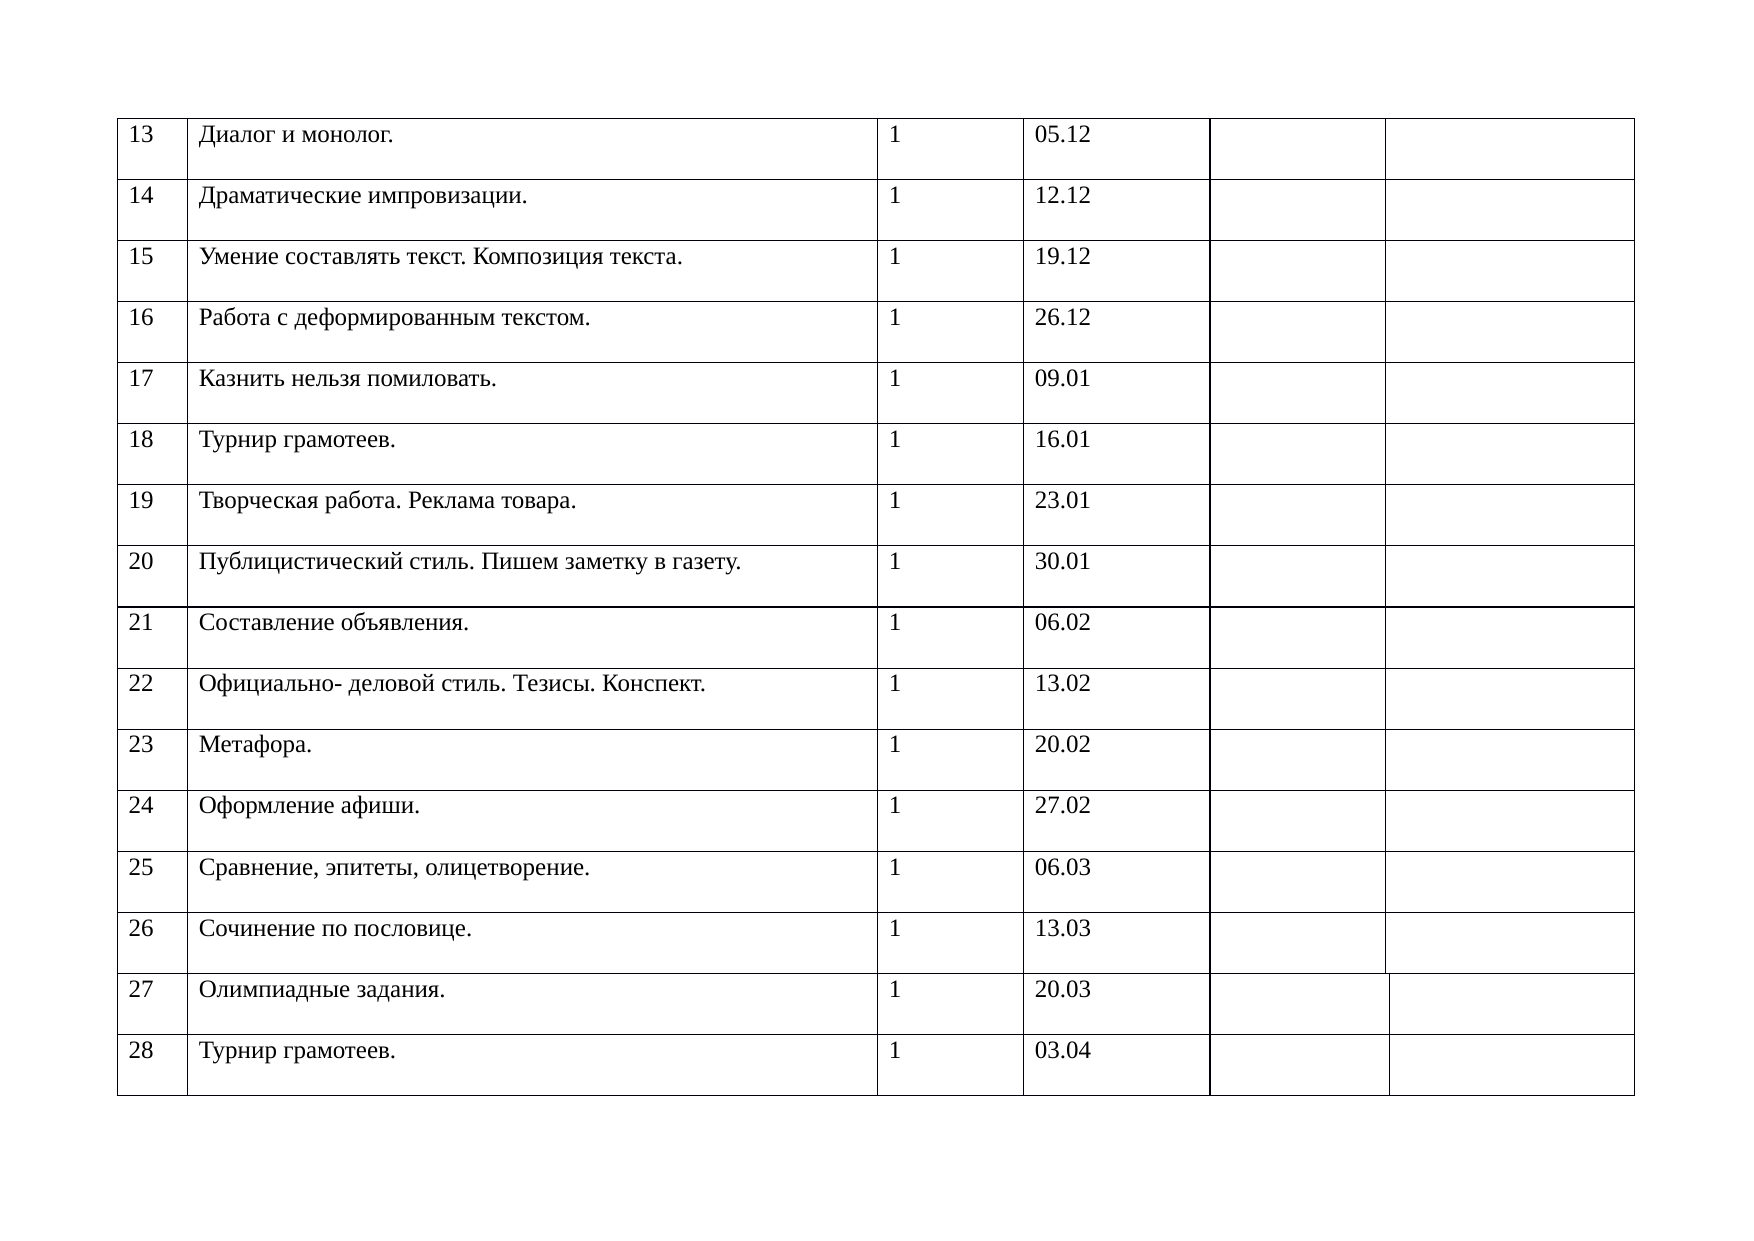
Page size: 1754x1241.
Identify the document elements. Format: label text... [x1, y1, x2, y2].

table_cell 20.02 [1024, 730, 1209, 789]
table_cell 13 [118, 119, 187, 179]
table_cell 14 [118, 180, 187, 240]
table_cell [1386, 913, 1634, 973]
table_cell 26.12 [1024, 302, 1209, 362]
table_cell 16 [118, 302, 187, 362]
table_cell [1390, 974, 1634, 1034]
table_cell 24 [118, 791, 187, 851]
table_cell 20.03 [1024, 974, 1209, 1034]
table_cell Публицистический стиль. Пишем заметку в газету. [188, 546, 877, 606]
table_cell 1 [878, 669, 1023, 728]
table_cell 16.01 [1024, 424, 1209, 484]
table_cell Умение составлять текст. Композиция текста. [188, 241, 877, 301]
table_cell 06.02 [1024, 608, 1209, 667]
table_cell [1386, 180, 1634, 240]
table_cell 18 [118, 424, 187, 484]
table_cell Турнир грамотеев. [188, 1035, 877, 1095]
table_cell [1386, 241, 1634, 301]
table_cell 1 [878, 424, 1023, 484]
table_cell 28 [118, 1035, 187, 1095]
table_cell 22 [118, 669, 187, 728]
table_cell [1211, 424, 1385, 484]
table_cell 15 [118, 241, 187, 301]
table_cell [1386, 363, 1634, 423]
table_cell [1390, 1035, 1634, 1095]
table_cell 21 [118, 608, 187, 667]
table_cell 03.04 [1024, 1035, 1209, 1095]
table_cell [1386, 669, 1634, 728]
table_cell 1 [878, 546, 1023, 606]
table_cell Составление объявления. [188, 608, 877, 667]
table_cell [1211, 913, 1385, 973]
table_cell 1 [878, 485, 1023, 545]
table_cell [1211, 363, 1385, 423]
table_cell 1 [878, 608, 1023, 667]
table_cell [1211, 241, 1385, 301]
table_cell [1211, 180, 1385, 240]
table_cell 09.01 [1024, 363, 1209, 423]
table_cell 1 [878, 302, 1023, 362]
table_cell Работа с деформированным текстом. [188, 302, 877, 362]
table_cell Сравнение, эпитеты, олицетворение. [188, 852, 877, 912]
table_cell 12.12 [1024, 180, 1209, 240]
table_cell 1 [878, 1035, 1023, 1095]
table_cell Диалог и монолог. [188, 119, 877, 179]
table_cell 1 [878, 363, 1023, 423]
table_cell [1211, 1035, 1389, 1095]
table_cell 1 [878, 730, 1023, 789]
table_cell [1211, 791, 1385, 851]
table_cell [1211, 119, 1385, 179]
table_cell 19 [118, 485, 187, 545]
table_cell 1 [878, 180, 1023, 240]
table_cell [1211, 669, 1385, 728]
table_cell [1211, 546, 1385, 606]
table_cell 30.01 [1024, 546, 1209, 606]
table_cell [1211, 608, 1385, 667]
table_cell [1386, 852, 1634, 912]
table_cell 23.01 [1024, 485, 1209, 545]
table_cell 19.12 [1024, 241, 1209, 301]
table_cell 1 [878, 119, 1023, 179]
table_cell Казнить нельзя помиловать. [188, 363, 877, 423]
table_cell 1 [878, 852, 1023, 912]
table_cell [1211, 485, 1385, 545]
table_cell 1 [878, 241, 1023, 301]
table_cell 05.12 [1024, 119, 1209, 179]
table_cell [1386, 485, 1634, 545]
table_cell [1386, 730, 1634, 789]
table_cell 1 [878, 974, 1023, 1034]
table_cell 26 [118, 913, 187, 973]
table_cell 13.02 [1024, 669, 1209, 728]
table_cell 1 [878, 791, 1023, 851]
table_cell Творческая работа. Реклама товара. [188, 485, 877, 545]
table_cell 20 [118, 546, 187, 606]
table_cell 13.03 [1024, 913, 1209, 973]
table_cell Оформление афиши. [188, 791, 877, 851]
table_cell Турнир грамотеев. [188, 424, 877, 484]
table_cell 27 [118, 974, 187, 1034]
table_cell 27.02 [1024, 791, 1209, 851]
table_cell 06.03 [1024, 852, 1209, 912]
table_cell Официально- деловой стиль. Тезисы. Конспект. [188, 669, 877, 728]
table_cell 23 [118, 730, 187, 789]
table_cell [1211, 852, 1385, 912]
table_cell [1386, 302, 1634, 362]
table_cell [1211, 974, 1389, 1034]
table_cell [1386, 424, 1634, 484]
table_cell Сочинение по пословице. [188, 913, 877, 973]
table_cell 17 [118, 363, 187, 423]
table_cell Драматические импровизации. [188, 180, 877, 240]
table_cell [1386, 608, 1634, 667]
table_cell [1386, 119, 1634, 179]
table_cell 25 [118, 852, 187, 912]
table_cell Метафора. [188, 730, 877, 789]
table_cell [1386, 546, 1634, 606]
table_cell 1 [878, 913, 1023, 973]
table_cell [1211, 302, 1385, 362]
table_cell [1211, 730, 1385, 789]
table_cell [1386, 791, 1634, 851]
table_cell Олимпиадные задания. [188, 974, 877, 1034]
